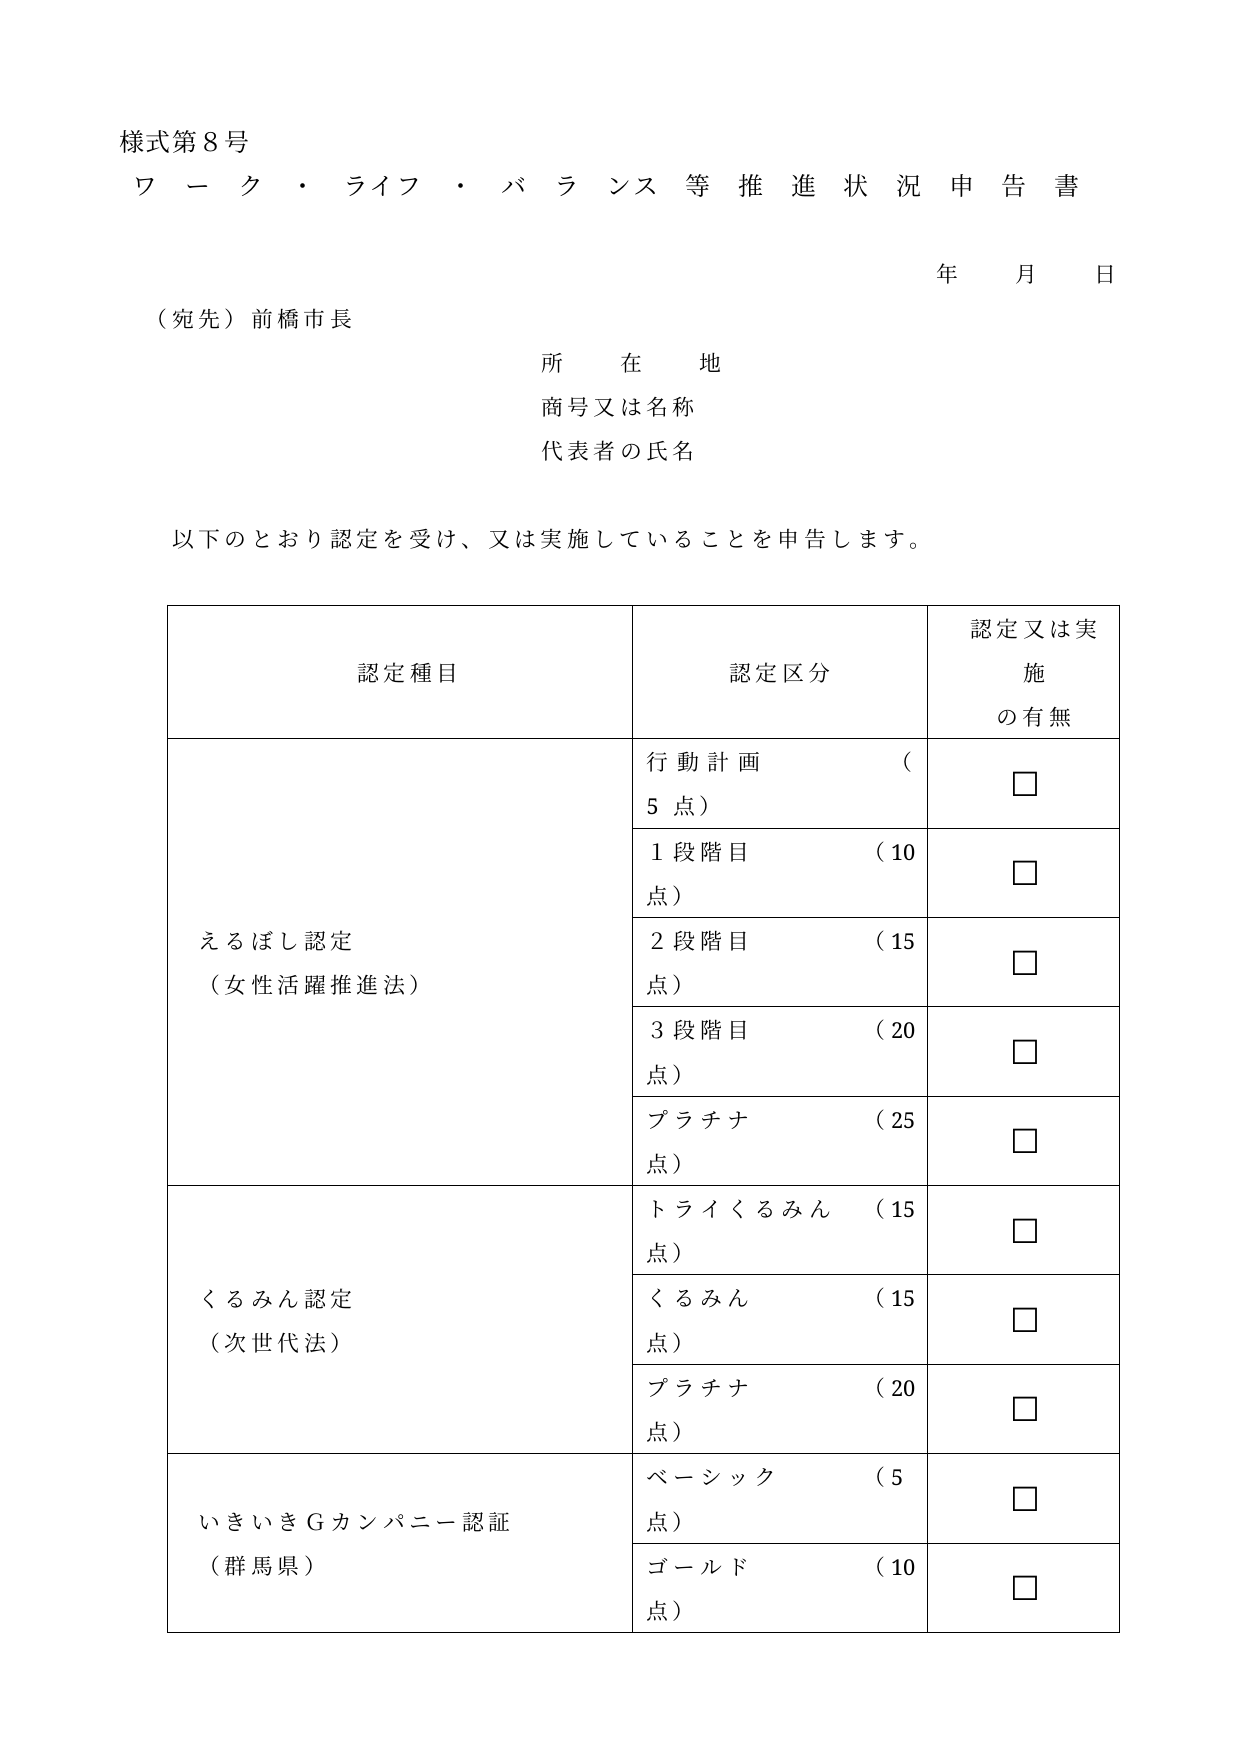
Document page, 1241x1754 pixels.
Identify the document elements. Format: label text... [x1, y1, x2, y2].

table_cell [928, 1365, 1119, 1453]
table_cell 行動計画 （ 5点） [633, 739, 927, 827]
table_header 認定又は実施 の有無 [928, 606, 1119, 738]
text 商号又は名称 [119, 384, 1121, 428]
table_cell ２段階目 （15点） [633, 918, 927, 1006]
table_cell プラチナ （25点） [633, 1097, 927, 1185]
table_cell えるぼし認定 （女性活躍推進法） [168, 739, 632, 1185]
table_cell ベーシック （5点） [633, 1454, 927, 1542]
text 年 月 日 [119, 251, 1121, 295]
table_cell [928, 739, 1119, 827]
table_cell [928, 829, 1119, 917]
table_cell いきいきＧカンパニー認証 （群馬県） [168, 1454, 632, 1632]
table_cell [928, 1275, 1119, 1364]
table_cell くるみん （15点） [633, 1275, 927, 1364]
text 代表者の氏名 [119, 428, 1121, 472]
text 様式第８号 [119, 119, 1121, 163]
table_cell トライくるみん （15点） [633, 1186, 927, 1274]
table_header 認定区分 [633, 606, 927, 738]
text （宛先）前橋市長 [119, 295, 1121, 339]
table_cell [928, 1097, 1119, 1185]
table_cell [928, 1544, 1119, 1632]
table_cell ３段階目 （20点） [633, 1007, 927, 1096]
text 以下のとおり認定を受け、又は実施していることを申告します。 [119, 516, 1121, 560]
table_cell ゴールド （10点） [633, 1544, 927, 1632]
table_cell [928, 1454, 1119, 1542]
table_cell プラチナ （20点） [633, 1365, 927, 1453]
text 所 在 地 [119, 339, 1121, 384]
table_cell [928, 918, 1119, 1006]
table_cell [928, 1007, 1119, 1096]
table_header 認定種目 [168, 606, 632, 738]
table_cell [928, 1186, 1119, 1274]
table_cell １段階目 （10点） [633, 829, 927, 917]
table_cell くるみん認定 （次世代法） [168, 1186, 632, 1453]
text ワーク・ライフ・バランス等推進状況申告書 [119, 163, 1121, 207]
